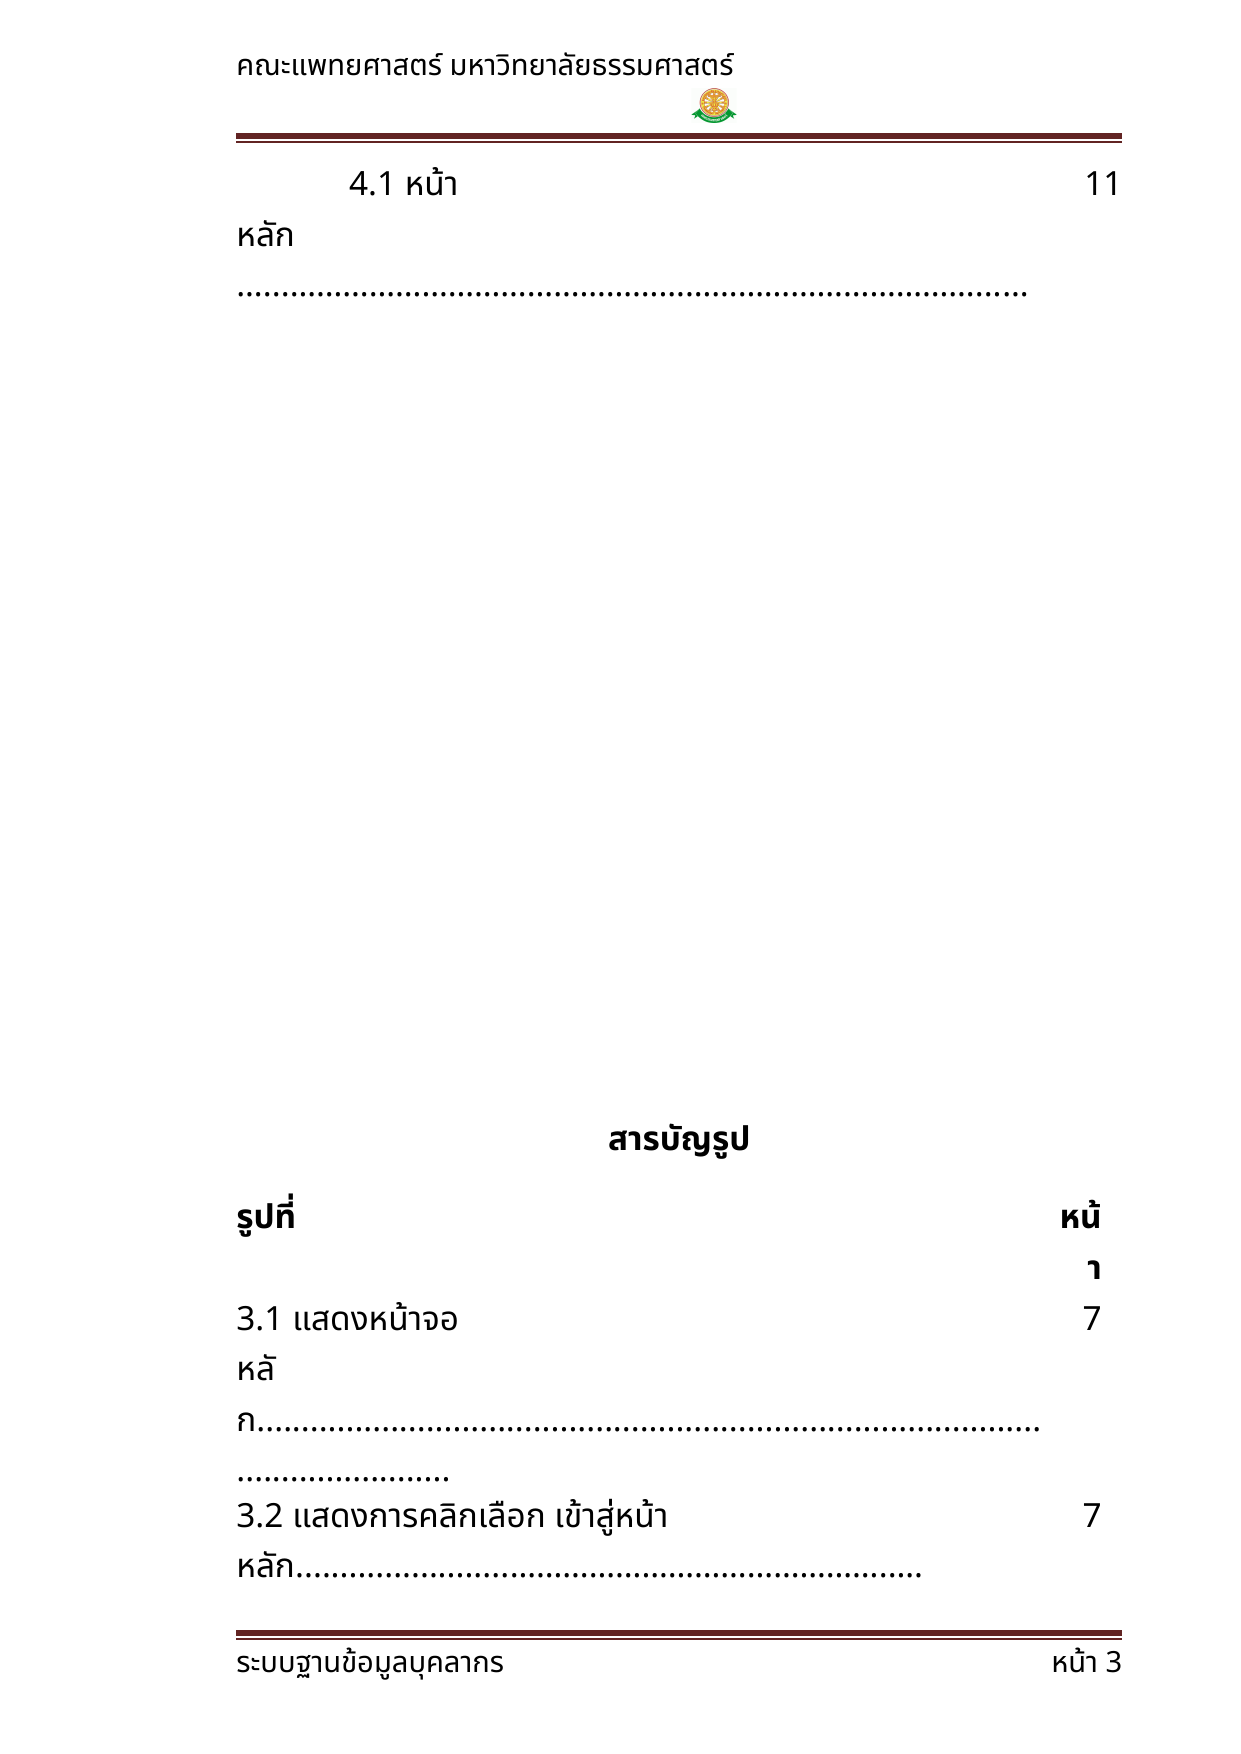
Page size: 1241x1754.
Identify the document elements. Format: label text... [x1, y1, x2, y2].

table_cell 3.2 แสดงการคลิกเลือก เข้าสู่หน้าหลัก........................…………………………………….…. [225, 1491, 1048, 1593]
table_cell 7 [1048, 1491, 1113, 1593]
table_cell 11 [1069, 160, 1133, 312]
text สารบัญรูป [236, 1115, 1122, 1165]
table_cell 4.1 หน้าหลัก…...……………………………………………………………………...… [225, 160, 1069, 312]
table_cell 7 [1048, 1294, 1113, 1491]
table_cell 3.1 แสดงหน้าจอหลัก................................................................................................................ [225, 1294, 1048, 1491]
picture [691, 88, 737, 123]
table_header รูปที่ [225, 1194, 1048, 1294]
table_header หน้า [1048, 1194, 1113, 1294]
